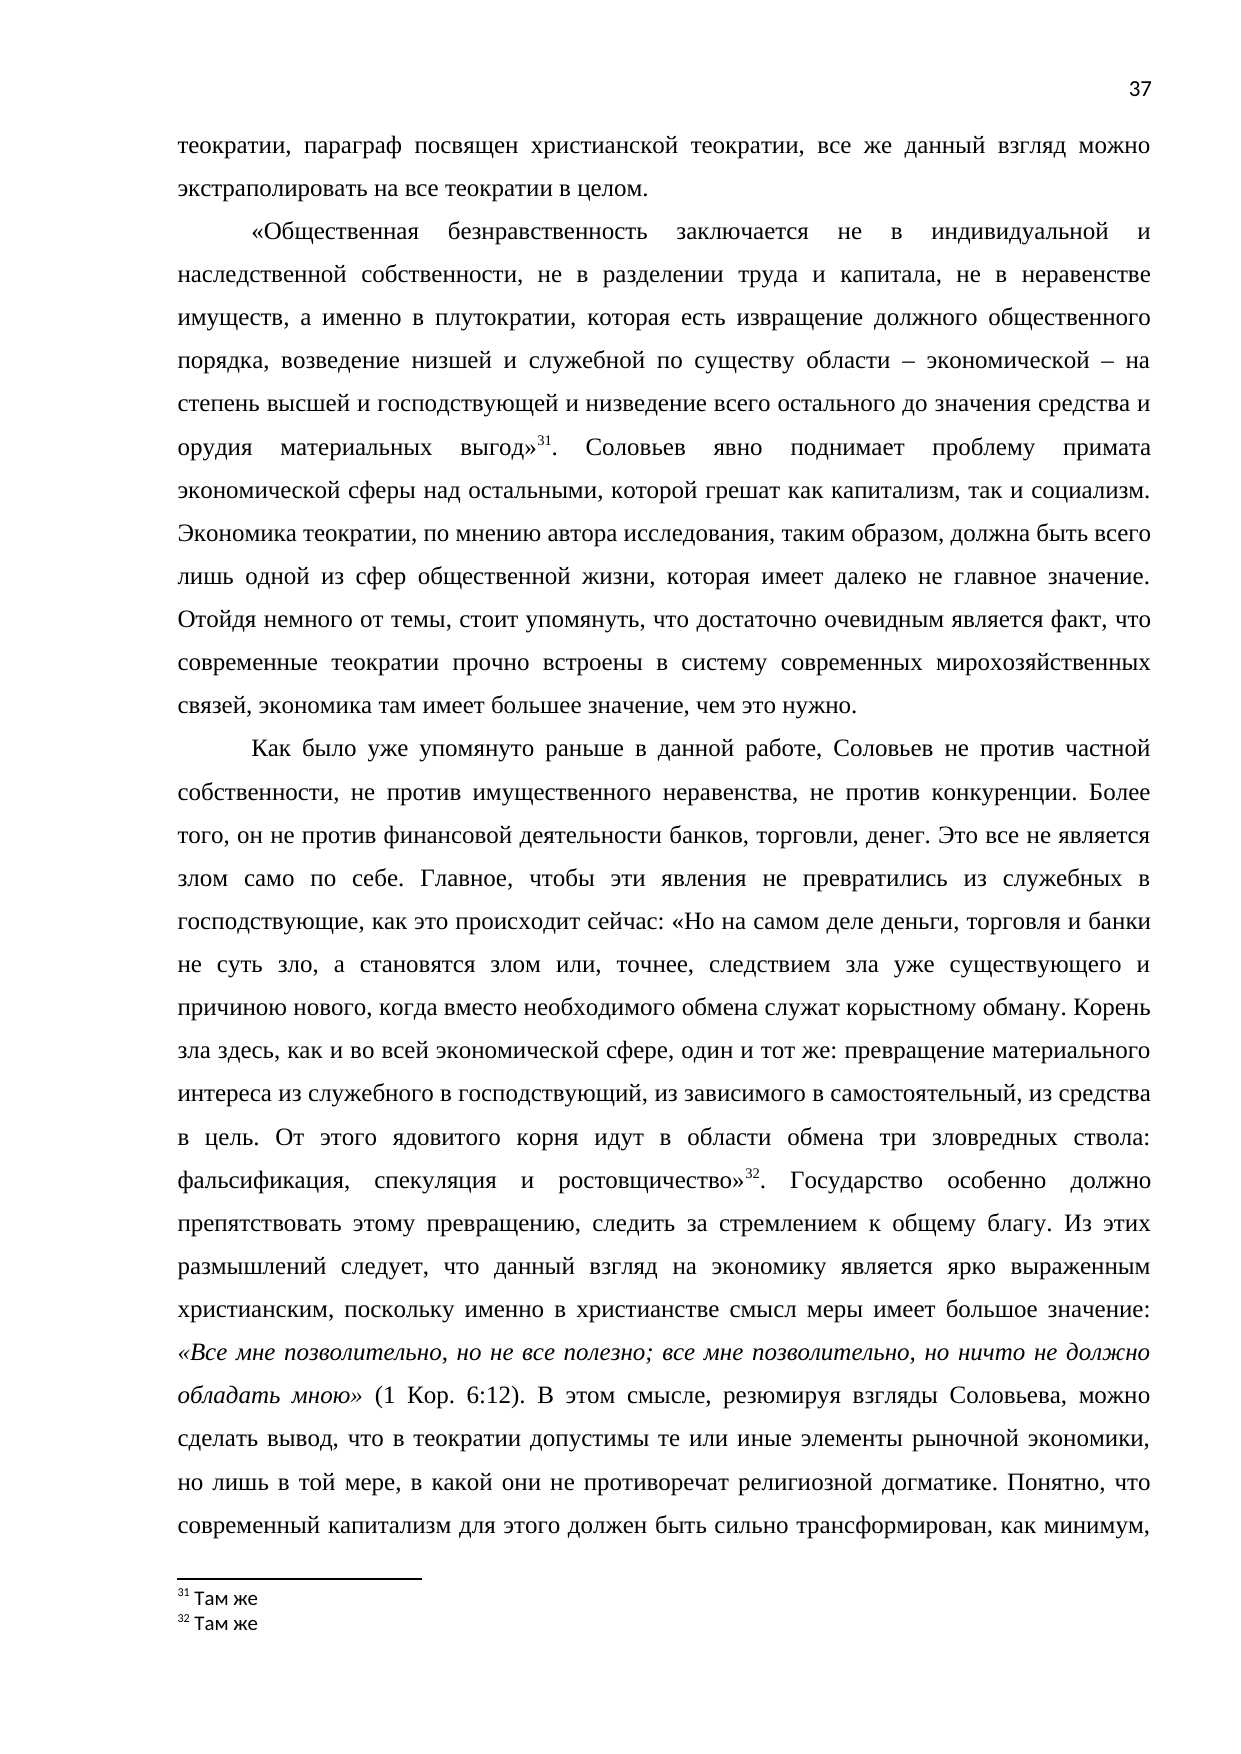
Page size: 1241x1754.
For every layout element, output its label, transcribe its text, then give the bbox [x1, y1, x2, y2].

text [177, 733, 1152, 1538]
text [177, 130, 1152, 202]
text «Общественная безнравственность заключается не в индивидуальной и наследственной собственности, не в разделении труда и капитала, не в неравенстве имуществ, а именно в плутократии, которая есть извращение должного общественного порядка, возведение низшей и служебной по существу области – экономической – на степень высшей и господствующей и низведение всего остального до значения средства и орудия материальных выгод». Соловьев явно поднимает проблему примата экономической сферы над остальными, которой грешат как капитализм, так и социализм. Экономика теократии, по мнению автора исследования, таким образом, должна быть всего лишь одной из сфер общественной жизни, которая имеет далеко не главное значение. Отойдя немного от темы, стоит упомянуть, что достаточно очевидным является факт, что современные теократии прочно встроены в систему современных мирохозяйственных связей, экономика там имеет большее значение, чем это нужно. [177, 216, 1152, 719]
